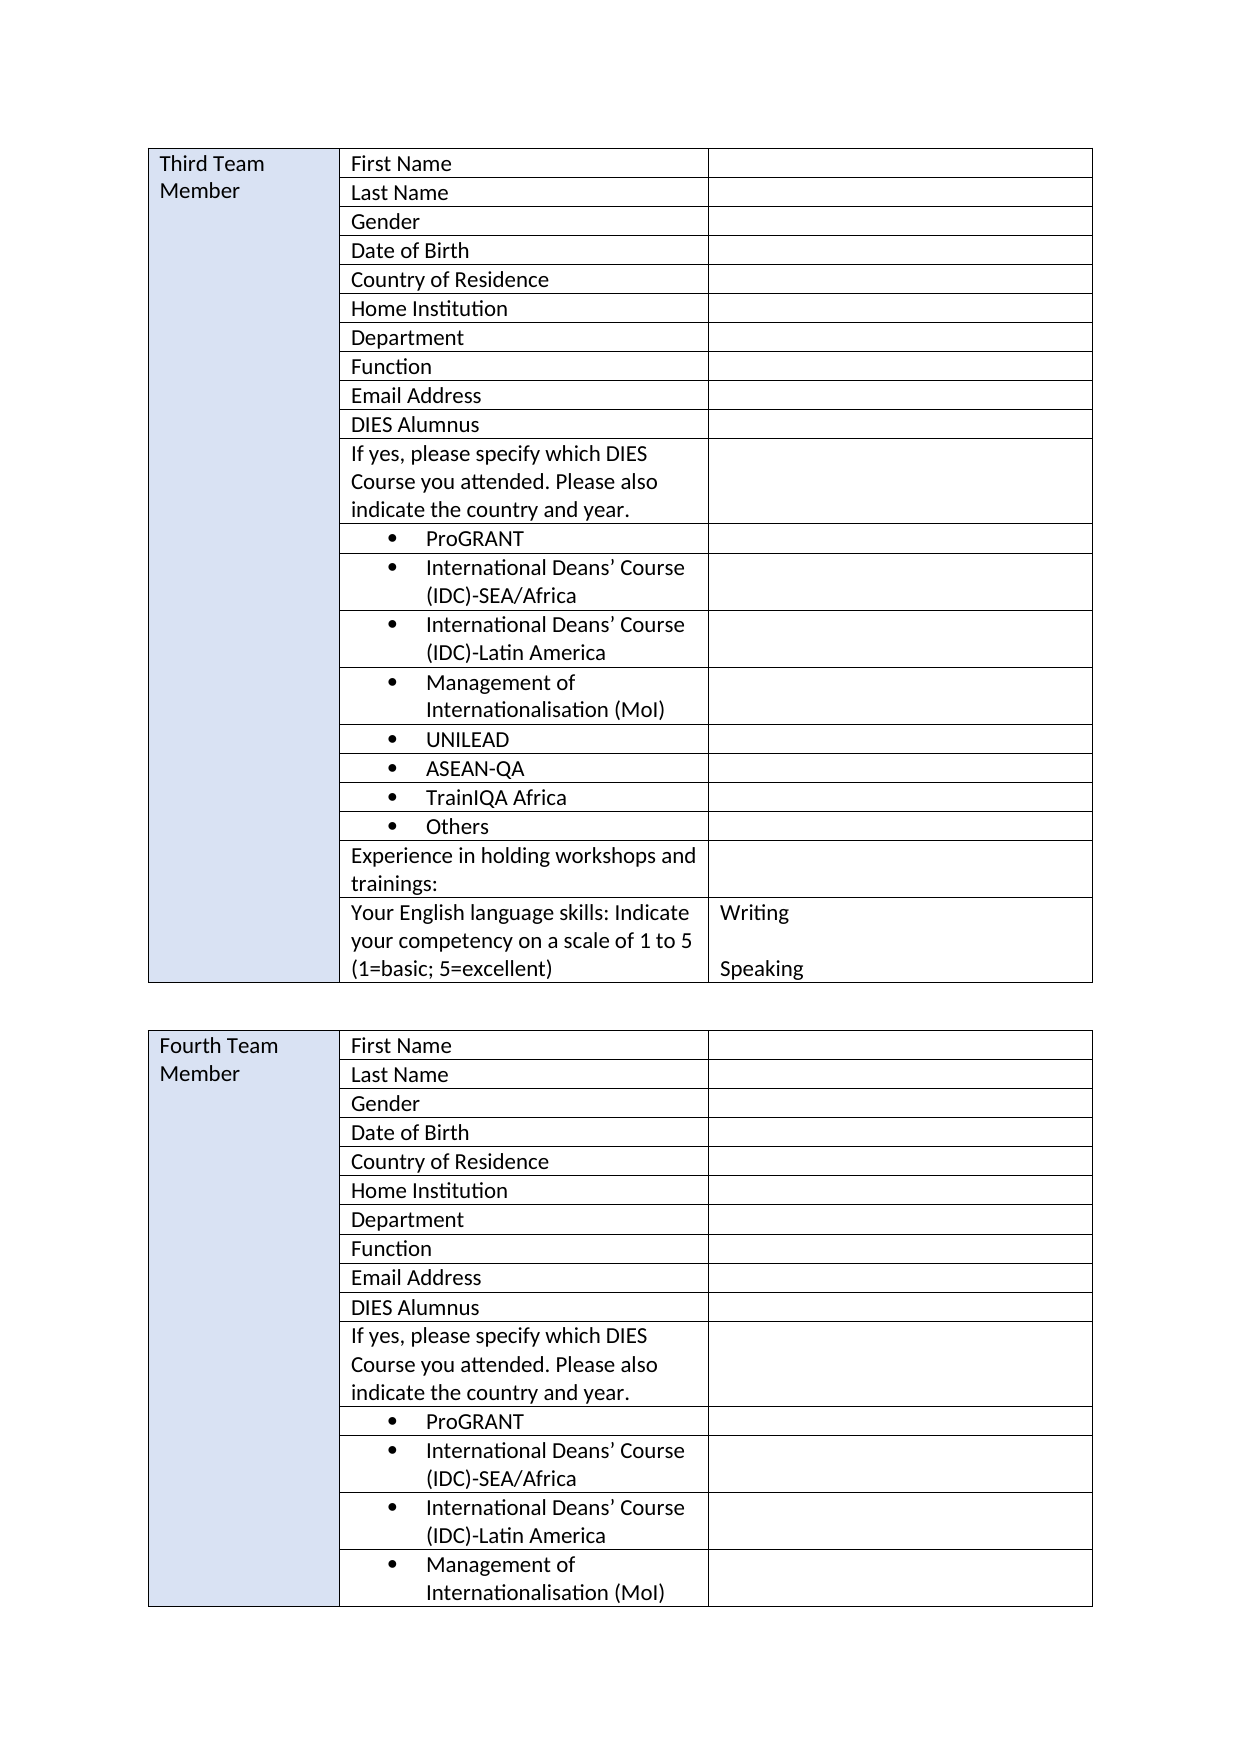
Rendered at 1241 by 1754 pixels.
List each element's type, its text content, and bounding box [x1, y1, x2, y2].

table_cell [709, 841, 1092, 897]
table_cell ASEAN-QA [340, 754, 708, 782]
table_header First Name [340, 1031, 708, 1059]
table_cell TrainIQA Africa [340, 783, 708, 811]
table_cell [709, 1089, 1092, 1117]
table_cell ProGRANT [340, 1407, 708, 1435]
table_cell Gender [340, 1089, 708, 1117]
table_cell International Deans’ Course (IDC)-Latin America [340, 611, 708, 667]
table_cell Management of Internationalisation (MoI) [340, 668, 708, 724]
table_cell Department [340, 1205, 708, 1233]
table_cell Last Name [340, 1060, 708, 1088]
table_cell [709, 236, 1092, 264]
table_cell Function [340, 352, 708, 380]
table_cell International Deans’ Course (IDC)-SEA/Africa [340, 1436, 708, 1492]
table_header [709, 1031, 1092, 1059]
table_cell Date of Birth [340, 236, 708, 264]
table_cell [709, 524, 1092, 552]
table_cell [709, 178, 1092, 206]
table_cell International Deans’ Course (IDC)-SEA/Africa [340, 554, 708, 609]
table_cell [709, 1176, 1092, 1204]
table_cell Email Address [340, 381, 708, 409]
table_cell [709, 1322, 1092, 1406]
table_cell DIES Alumnus [340, 1293, 708, 1321]
table_cell Home Institution [340, 1176, 708, 1204]
table_cell [709, 381, 1092, 409]
table_cell Your English language skills: Indicate your competency on a scale of 1 to 5 (1=basic; 5=excellent) [340, 898, 708, 982]
table_cell If yes, please specify which DIES Course you attended. Please also indicate the country and year. [340, 1322, 708, 1406]
table_header First Name [340, 149, 708, 177]
table_cell Home Institution [340, 294, 708, 322]
table_cell [709, 207, 1092, 235]
table_header Third Team Member [149, 149, 339, 982]
table_cell [709, 294, 1092, 322]
table_cell DIES Alumnus [340, 410, 708, 438]
table_cell UNILEAD [340, 725, 708, 753]
table_cell Writing Speaking [709, 898, 1092, 982]
table_cell [709, 323, 1092, 351]
table_cell [709, 1060, 1092, 1088]
table_cell [709, 439, 1092, 523]
table_cell Gender [340, 207, 708, 235]
table_cell [709, 1493, 1092, 1549]
table_cell [709, 1205, 1092, 1233]
table_header [709, 149, 1092, 177]
table_cell Country of Residence [340, 1147, 708, 1175]
table_cell Email Address [340, 1264, 708, 1292]
table_cell [709, 1550, 1092, 1606]
table_cell [709, 1118, 1092, 1146]
table_cell [709, 611, 1092, 667]
table_cell Others [340, 812, 708, 840]
table_cell [709, 783, 1092, 811]
table_cell Date of Birth [340, 1118, 708, 1146]
table_cell [709, 410, 1092, 438]
table_cell [709, 754, 1092, 782]
table_cell If yes, please specify which DIES Course you attended. Please also indicate the country and year. [340, 439, 708, 523]
table_cell Last Name [340, 178, 708, 206]
table_cell Department [340, 323, 708, 351]
table_cell [709, 265, 1092, 293]
table_cell International Deans’ Course (IDC)-Latin America [340, 1493, 708, 1549]
table_cell [709, 1264, 1092, 1292]
table_cell [709, 668, 1092, 724]
table_cell [709, 725, 1092, 753]
table_cell [709, 1147, 1092, 1175]
table_cell [709, 554, 1092, 609]
table_cell [709, 1436, 1092, 1492]
table_cell [709, 812, 1092, 840]
table_cell Function [340, 1235, 708, 1262]
table_cell [709, 1407, 1092, 1435]
table_cell [709, 1235, 1092, 1262]
table_cell ProGRANT [340, 524, 708, 552]
table_cell [709, 352, 1092, 380]
table_cell Experience in holding workshops and trainings: [340, 841, 708, 897]
table_cell Management of Internationalisation (MoI) [340, 1550, 708, 1606]
table_cell [709, 1293, 1092, 1321]
table_cell Country of Residence [340, 265, 708, 293]
table_header Fourth Team Member [149, 1031, 339, 1606]
